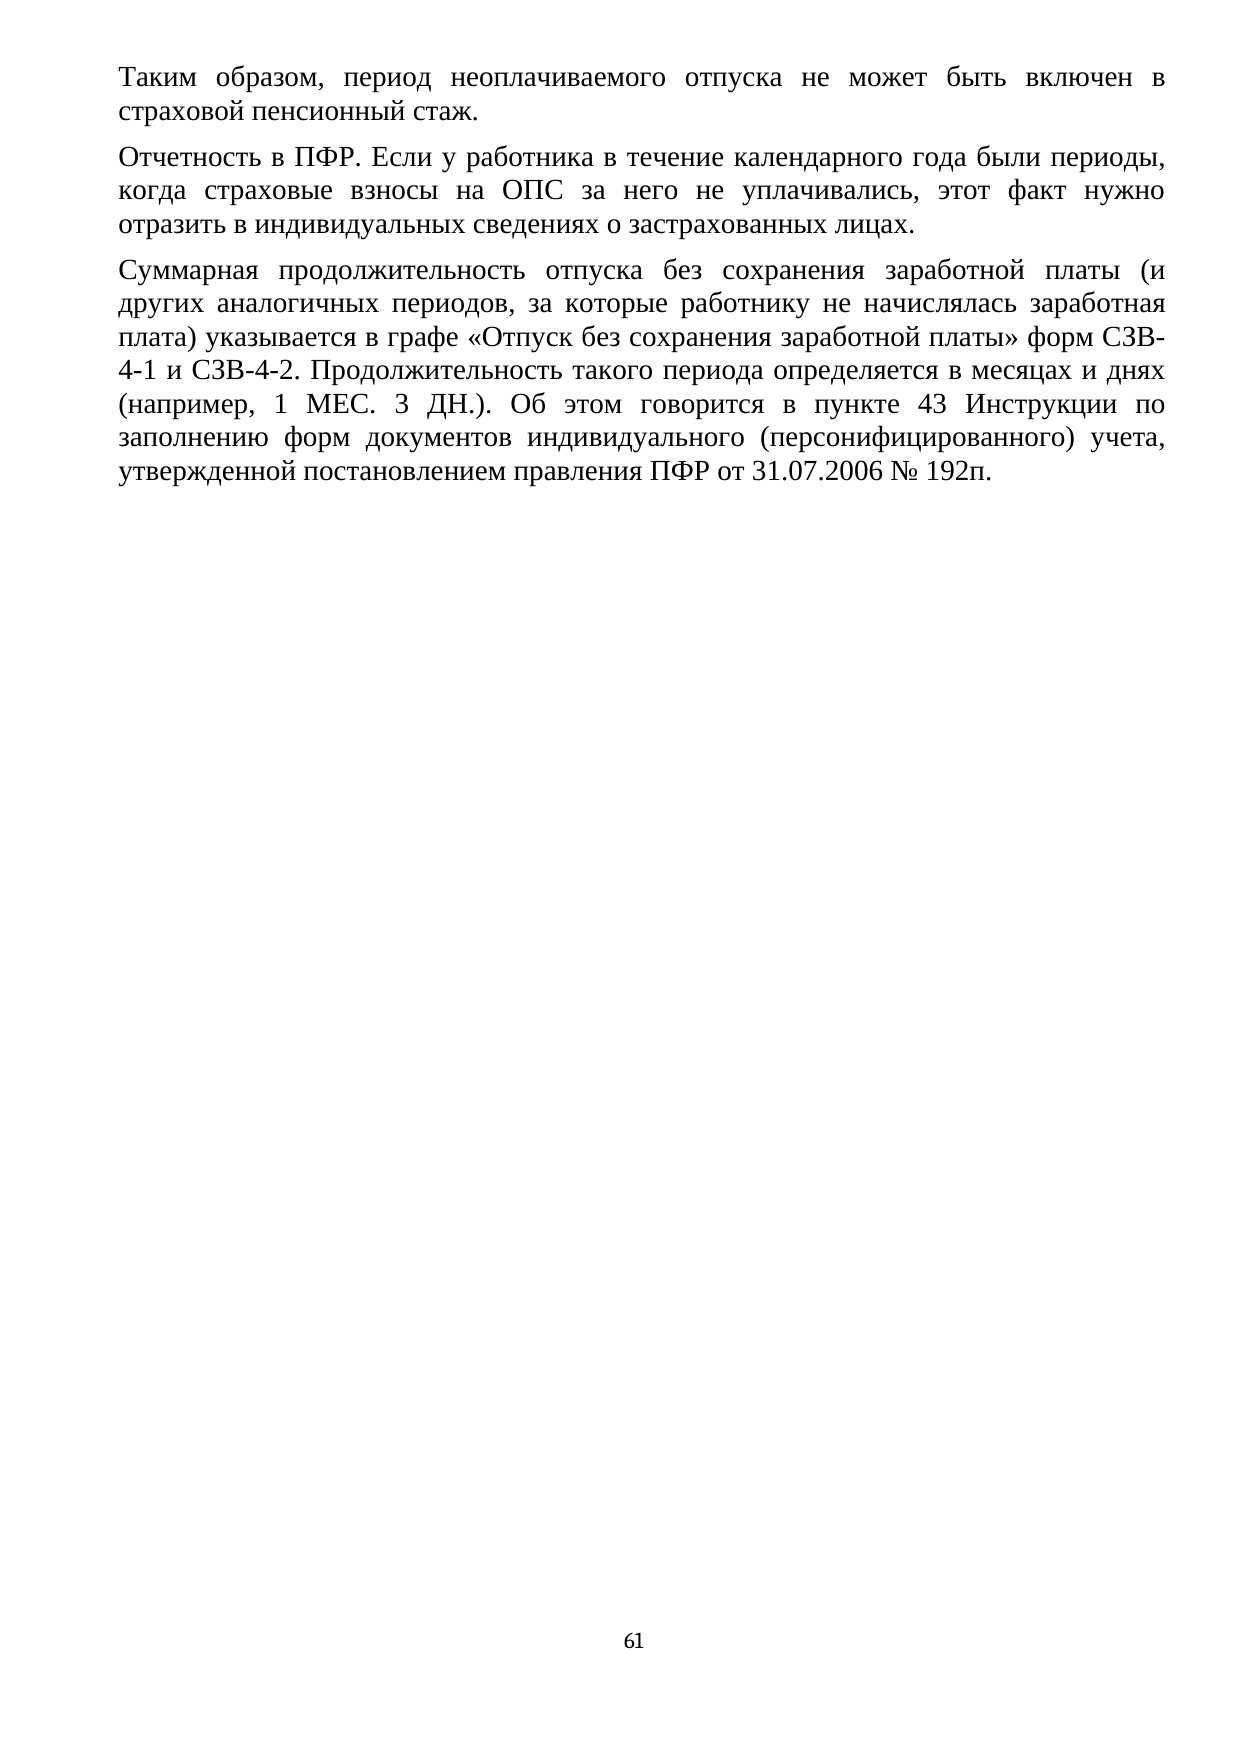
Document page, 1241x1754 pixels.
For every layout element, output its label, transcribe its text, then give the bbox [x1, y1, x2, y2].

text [118, 59, 1167, 126]
text Отчетность в ПФР. Если у работника в течение календарного года были периоды, когда страховые взносы на ОПС за него не уплачивались, этот факт нужно отразить в индивидуальных сведениях о застрахованных лицах. [118, 139, 1167, 239]
text Суммарная продолжительность отпуска без сохранения заработной платы (и других аналогичных периодов, за которые работнику не начислялась заработная плата) указывается в графе «Отпуск без сохранения заработной платы» форм СЗВ-4-1 и СЗВ-4-2. Продолжительность такого периода определяется в месяцах и днях (например, 1 МЕС. 3 ДН.). Об этом говорится в пункте 43 Инструкции по заполнению форм документов индивидуального (персонифицированного) учета, утвержденной постановлением правления ПФР от 31.07.2006 № 192п. [118, 252, 1167, 487]
